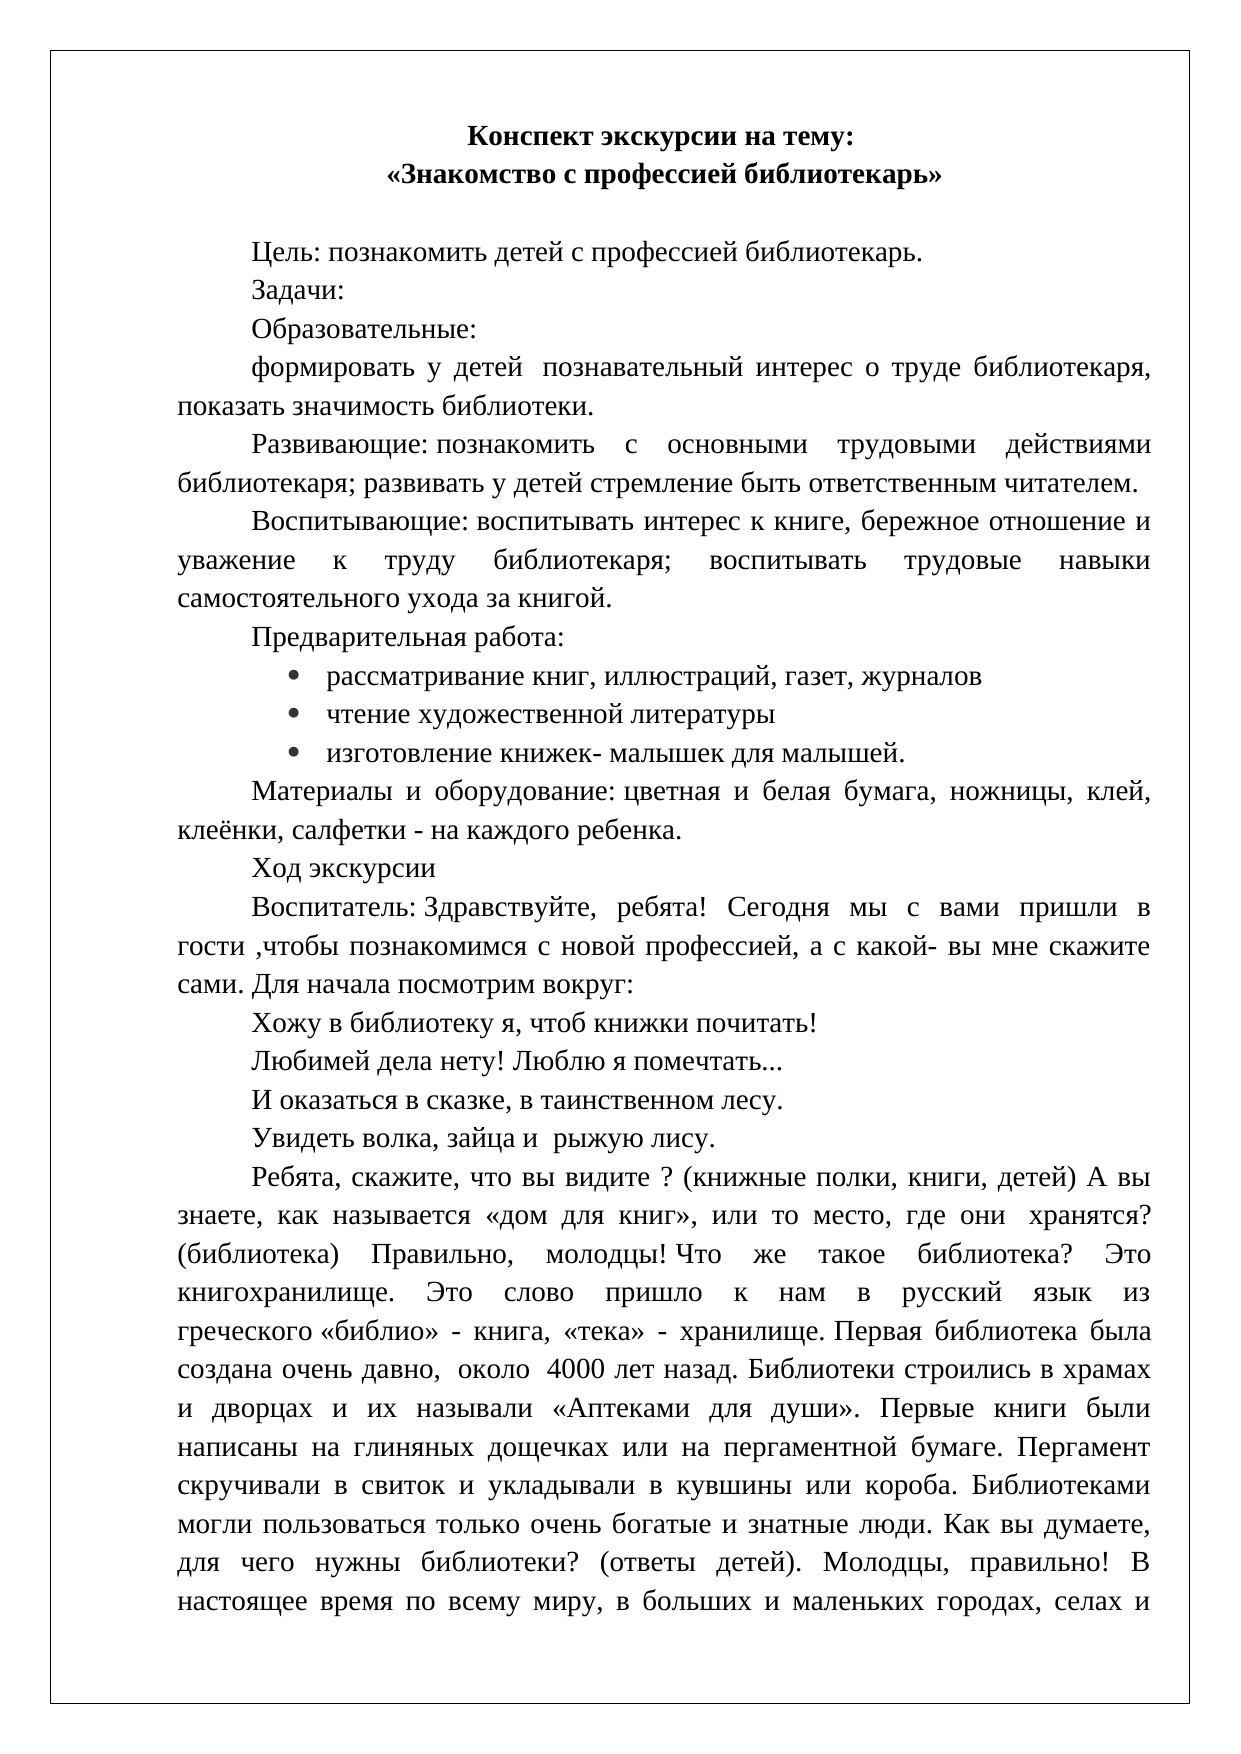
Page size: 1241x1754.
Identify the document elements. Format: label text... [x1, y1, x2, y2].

text Задачи: [177, 272, 1152, 306]
list рассматривание книг, иллюстраций, газет, журналов [288, 658, 1152, 691]
text Воспитатель: Здравствуйте, ребята! Сегодня мы с вами пришли в гости ,чтобы познакомимся с новой профессией, а с какой- вы мне скажите сами. Для начала посмотрим вокруг: [177, 889, 1152, 1000]
text Образовательные: [177, 311, 1152, 344]
text И оказаться в сказке, в таинственном лесу. [177, 1082, 1152, 1115]
text Предварительная работа: [177, 619, 1152, 653]
text Развивающие: познакомить с основными трудовыми действиями библиотекаря; развивать у детей стремление быть ответственным читателем. [177, 426, 1152, 498]
list чтение художественной литературы [288, 696, 1152, 730]
text формировать у детей познавательный интерес о труде библиотекаря, показать значимость библиотеки. [177, 349, 1152, 421]
text «Знакомство с профессией библиотекарь» [177, 157, 1152, 190]
text Цель: познакомить детей с профессией библиотекарь. [177, 234, 1152, 267]
text Воспитывающие: воспитывать интерес к книге, бережное отношение и уважение к труду библиотекаря; воспитывать трудовые навыки самостоятельного ухода за книгой. [177, 503, 1152, 614]
text Увидеть волка, зайца и рыжую лису. [177, 1120, 1152, 1154]
text Любимей дела нету! Люблю я помечтать... [177, 1043, 1152, 1077]
text Материалы и оборудование: цветная и белая бумага, ножницы, клей, клеёнки, салфетки - на каждого ребенка. [177, 773, 1152, 846]
text Хожу в библиотеку я, чтоб книжки почитать! [177, 1005, 1152, 1038]
list изготовление книжек- малышек для малышей. [288, 735, 1152, 768]
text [177, 1159, 1152, 1616]
text Конспект экскурсии на тему: [177, 118, 1152, 152]
text Ход экскурсии [177, 851, 1152, 884]
